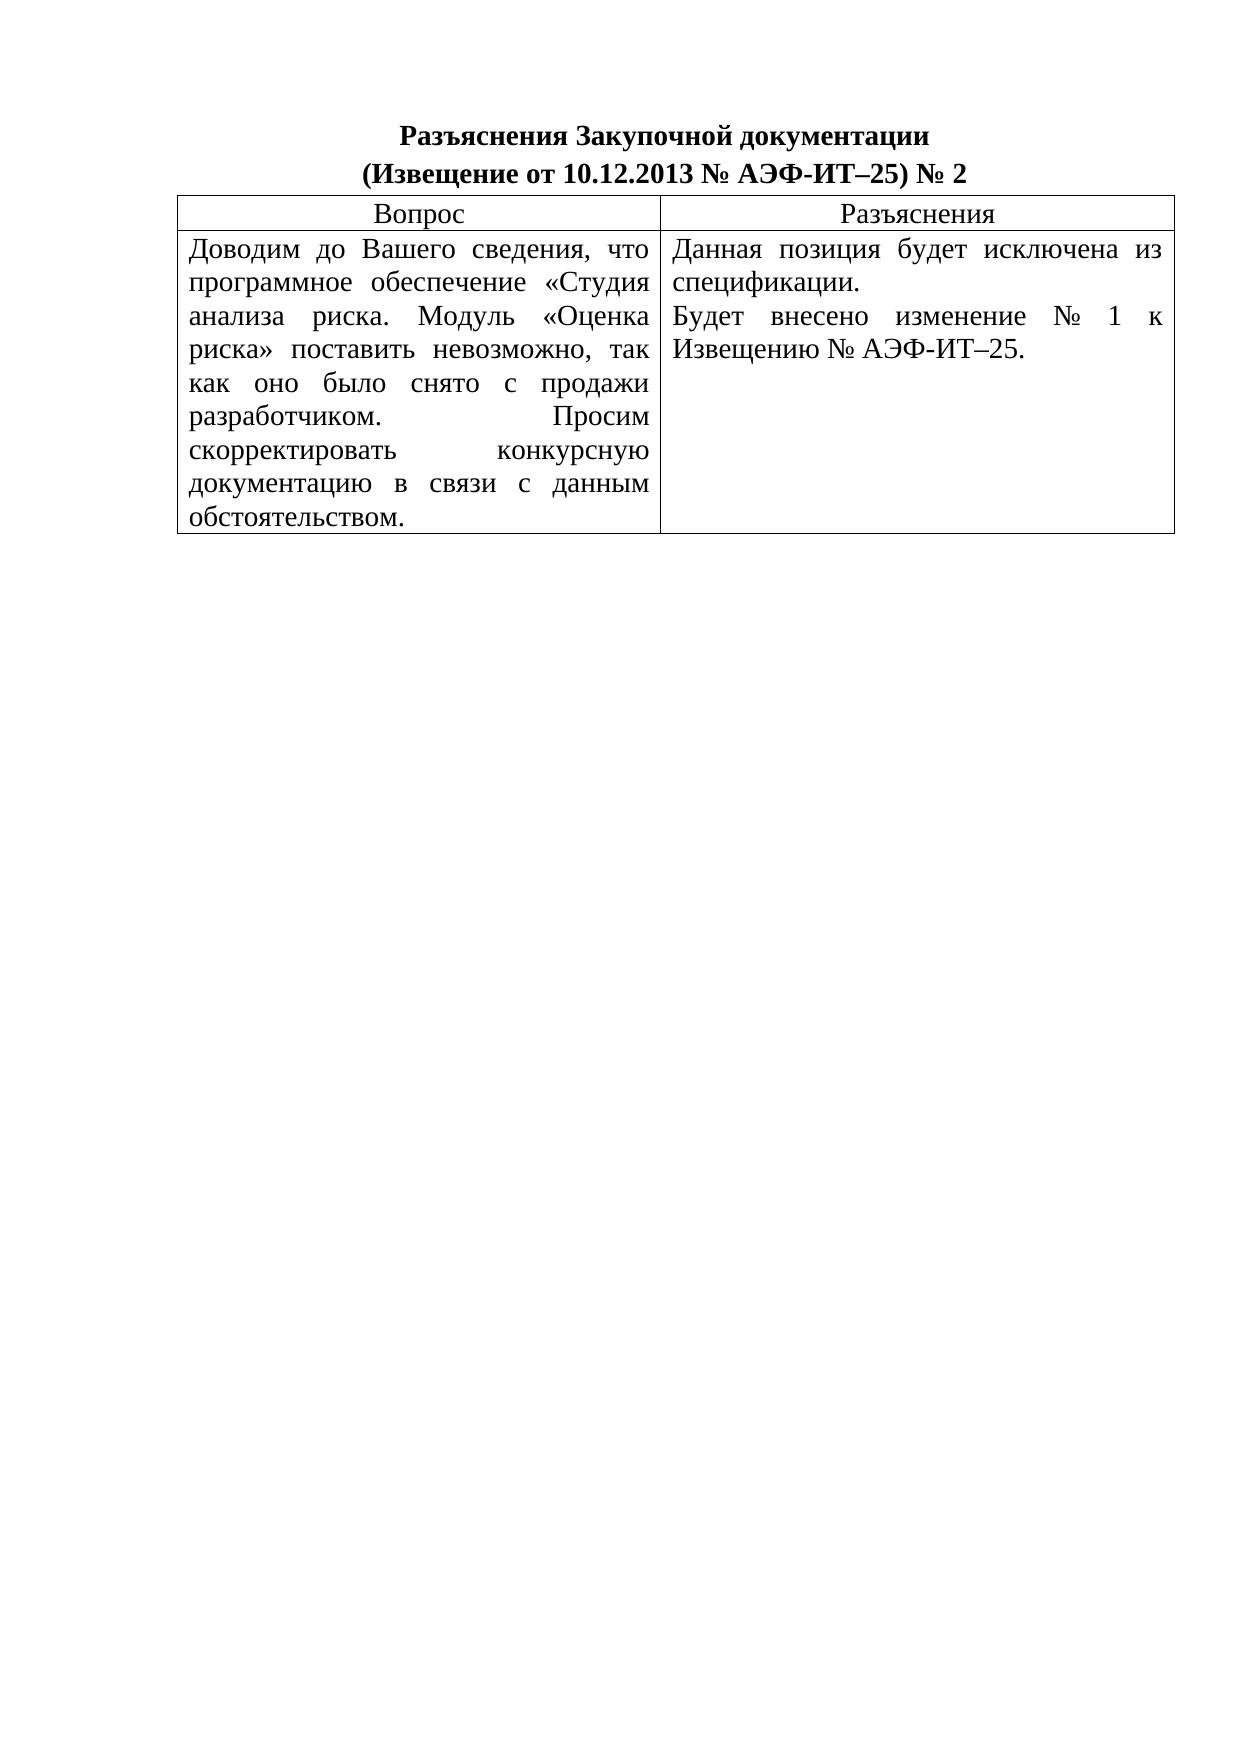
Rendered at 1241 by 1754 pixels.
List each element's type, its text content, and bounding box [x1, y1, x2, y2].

table_cell Данная позиция будет исключена из спецификации. Будет внесено изменение № 1 к Извещению № АЭФ-ИТ–25. [661, 231, 1174, 533]
text Разъяснения Закупочной документации [177, 118, 1152, 152]
table_cell Доводим до Вашего сведения, что программное обеспечение «Студия анализа риска. Модуль «Оценка риска» поставить невозможно, так как оно было снято с продажи разработчиком. Просим скорректировать конкурсную документацию в связи с данным обстоятельством. [178, 231, 660, 533]
table_header Разъяснения [661, 196, 1174, 230]
table_header Вопрос [178, 196, 660, 230]
text (Извещение от 10.12.2013 № АЭФ-ИТ–25) № 2 [177, 157, 1152, 190]
